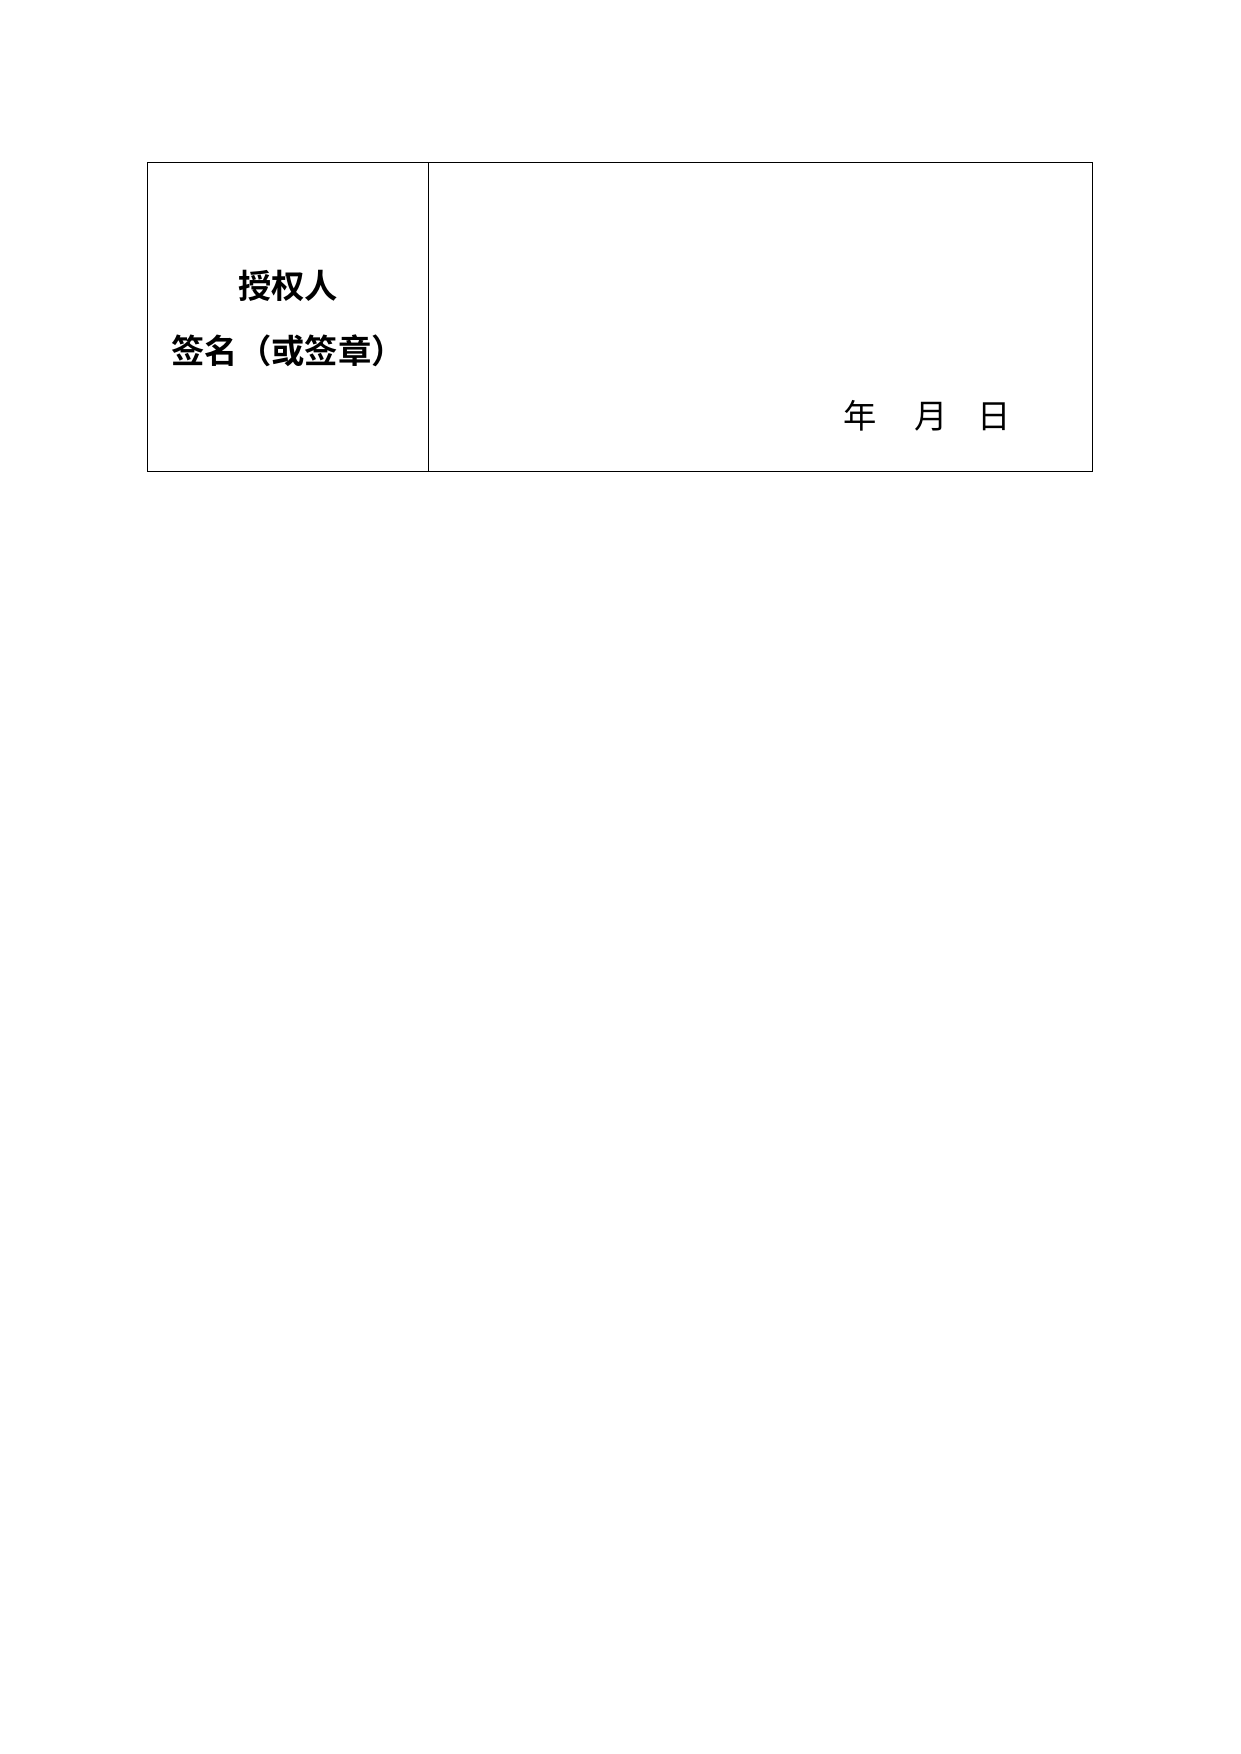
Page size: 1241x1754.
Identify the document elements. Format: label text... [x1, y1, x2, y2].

table_cell 授权人 签名（或签章） [148, 163, 428, 471]
table_cell 年 月 日 [429, 163, 1092, 471]
